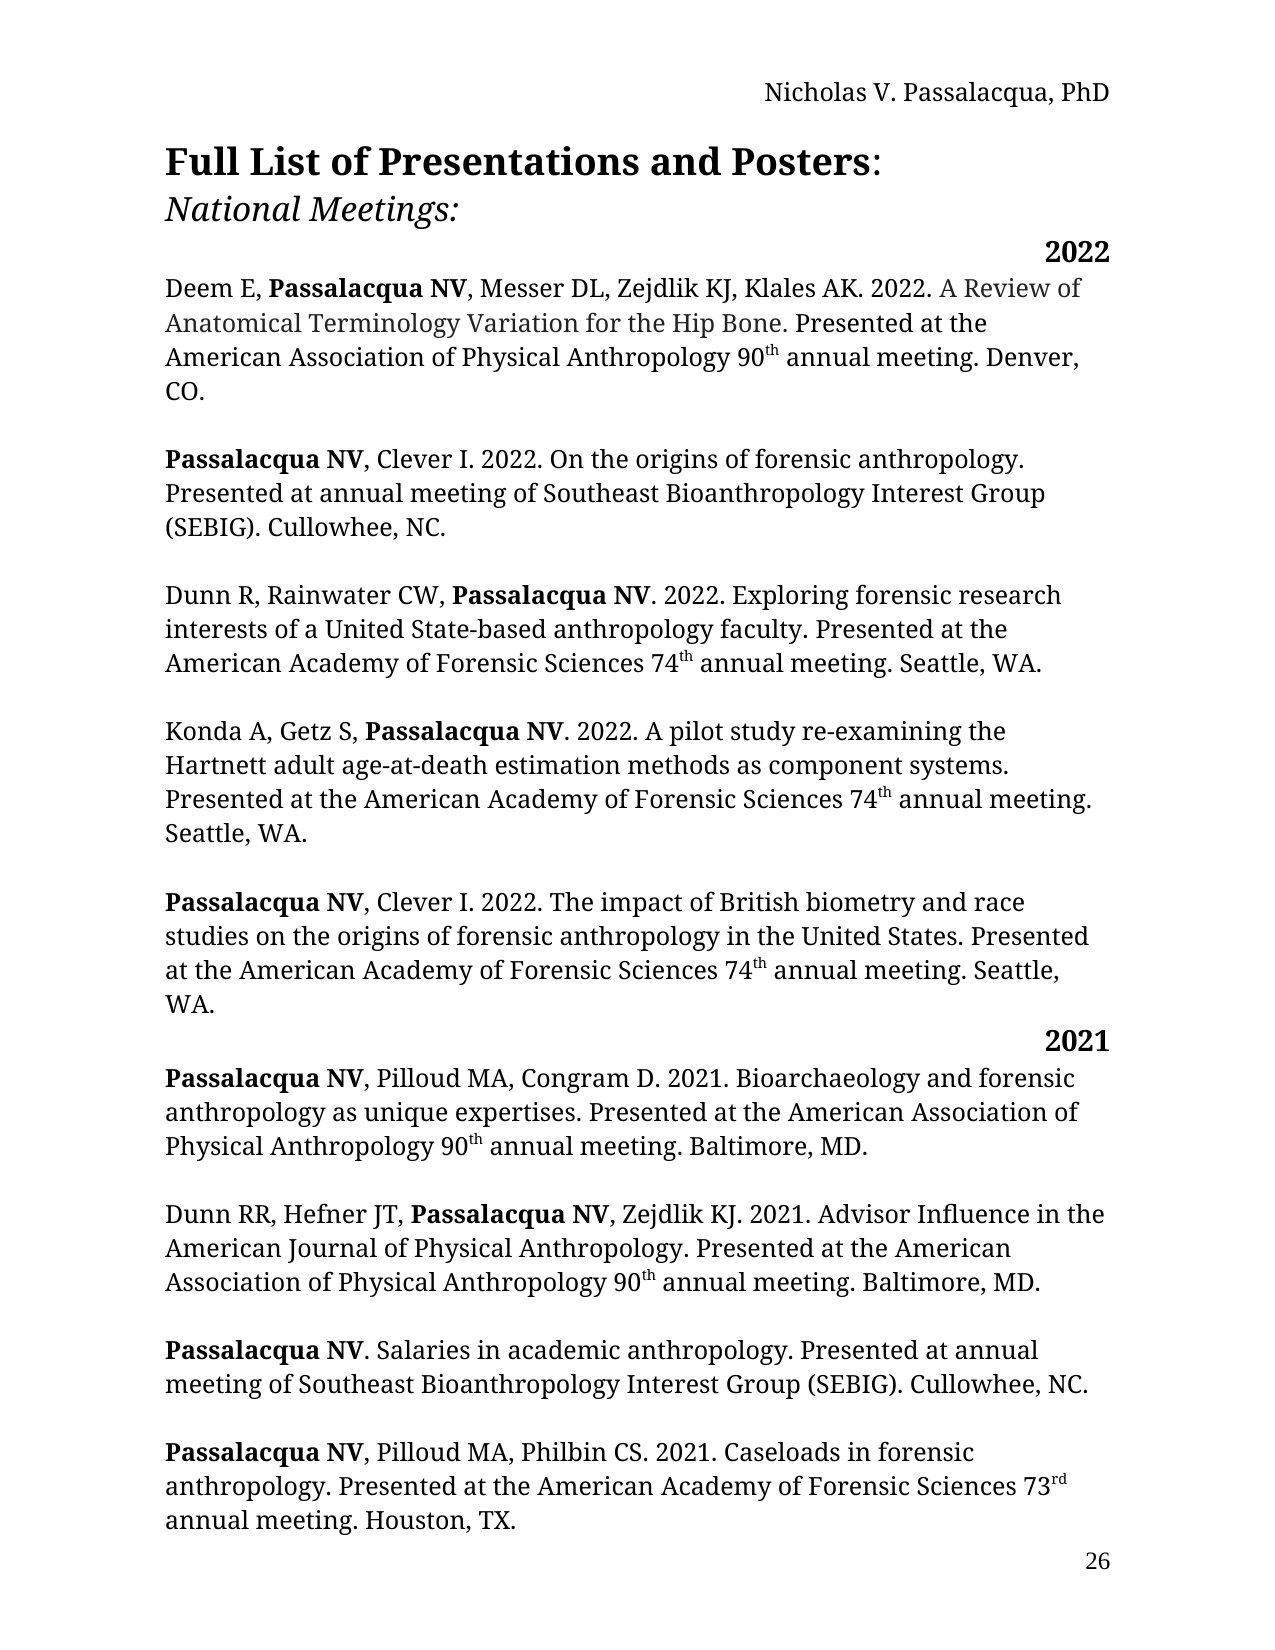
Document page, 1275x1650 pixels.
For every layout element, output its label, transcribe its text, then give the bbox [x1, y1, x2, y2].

text Passalacqua NV, Clever I. 2022. On the origins of forensic anthropology. Presented at annual meeting of Southeast Bioanthropology Interest Group (SEBIG). Cullowhee, NC. [165, 441, 1110, 544]
text National Meetings: [165, 186, 1110, 231]
text Passalacqua NV, Clever I. 2022. The impact of British biometry and race studies on the origins of forensic anthropology in the United States. Presented at the American Academy of Forensic Sciences 74th annual meeting. Seattle, WA. [165, 884, 1110, 1021]
text Konda A, Getz S, Passalacqua NV. 2022. A pilot study re-examining the Hartnett adult age-at-death estimation methods as component systems. Presented at the American Academy of Forensic Sciences 74th annual meeting. Seattle, WA. [165, 714, 1110, 850]
text Dunn RR, Hefner JT, Passalacqua NV, Zejdlik KJ. 2021. Advisor Influence in the American Journal of Physical Anthropology. Presented at the American Association of Physical Anthropology 90th annual meeting. Baltimore, MD. [165, 1196, 1110, 1299]
text Passalacqua NV, Pilloud MA, Philbin CS. 2021. Caseloads in forensic anthropology. Presented at the American Academy of Forensic Sciences 73rd annual meeting. Houston, TX. [165, 1435, 1110, 1537]
text Deem E, Passalacqua NV, Messer DL, Zejdlik KJ, Klales AK. 2022. A Review of Anatomical Terminology Variation for the Hip Bone. Presented at the American Association of Physical Anthropology 90th annual meeting. Denver, CO. [165, 271, 1110, 407]
text Full List of Presentations and Posters: [165, 135, 1110, 186]
text Passalacqua NV, Pilloud MA, Congram D. 2021. Bioarchaeology and forensic anthropology as unique expertises. Presented at the American Association of Physical Anthropology 90th annual meeting. Baltimore, MD. [165, 1060, 1110, 1162]
text Dunn R, Rainwater CW, Passalacqua NV. 2022. Exploring forensic research interests of a United State-based anthropology faculty. Presented at the American Academy of Forensic Sciences 74th annual meeting. Seattle, WA. [165, 578, 1110, 680]
text Passalacqua NV. Salaries in academic anthropology. Presented at annual meeting of Southeast Bioanthropology Interest Group (SEBIG). Cullowhee, NC. [165, 1333, 1110, 1401]
text 2021 [184, 1021, 1110, 1060]
text 2022 [184, 231, 1110, 271]
